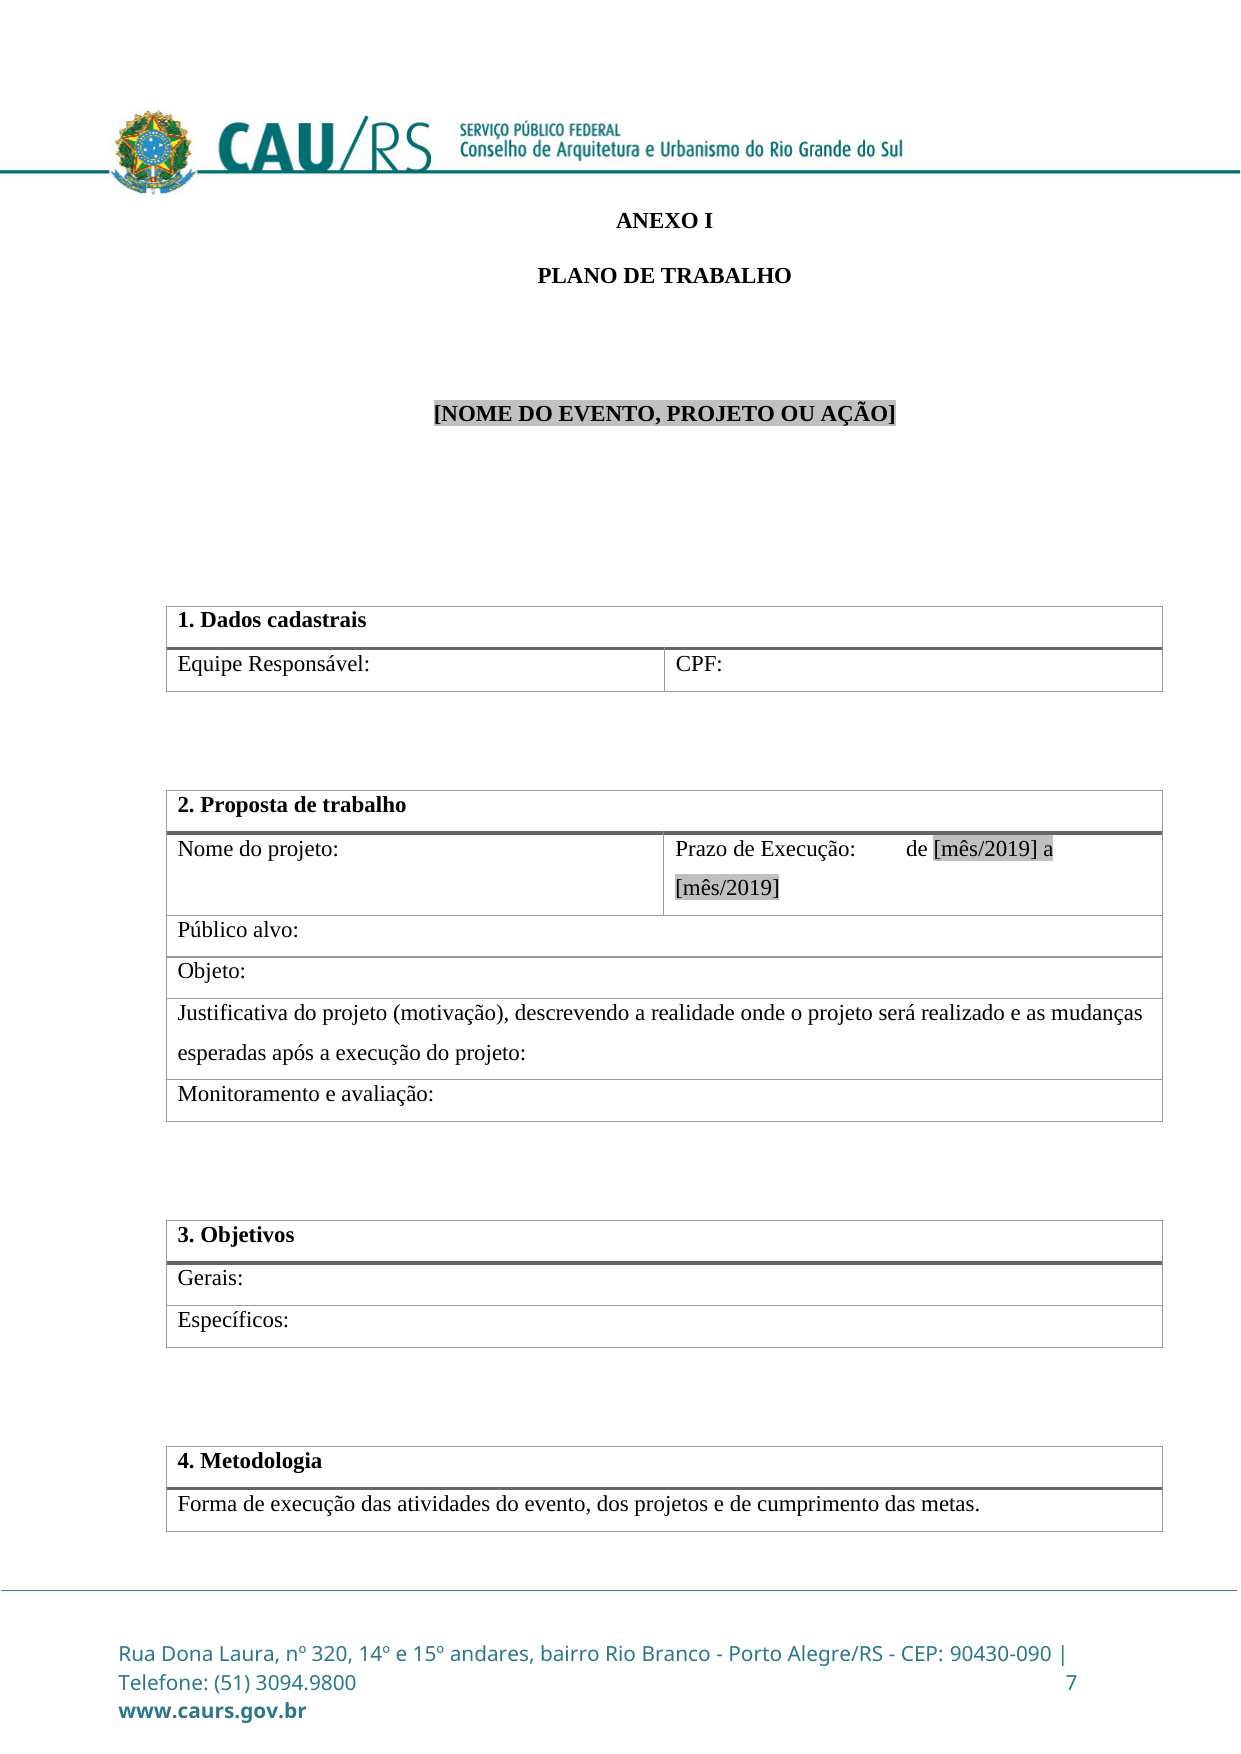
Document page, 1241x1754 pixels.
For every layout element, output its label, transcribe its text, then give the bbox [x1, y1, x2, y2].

table_cell Nome do projeto: [167, 835, 663, 915]
table_header 3. Objetivos [167, 1221, 1162, 1261]
text [NOME DO EVENTO, PROJETO OU AÇÃO] [177, 399, 1152, 426]
table_cell CPF: [665, 650, 1162, 691]
table_cell Específicos: [167, 1306, 1162, 1347]
text PLANO DE TRABALHO [177, 262, 1152, 289]
table_cell Gerais: [167, 1265, 1162, 1305]
picture [0, 44, 1241, 205]
table_header 4. Metodologia [167, 1447, 1162, 1487]
table_header 2. Proposta de trabalho [167, 791, 1162, 831]
table_header 1. Dados cadastrais [167, 607, 1162, 647]
table_cell Justificativa do projeto (motivação), descrevendo a realidade onde o projeto será realizado e as mudanças esperadas após a execução do projeto: [167, 999, 1162, 1079]
table_cell Objeto: [167, 958, 1162, 998]
table_cell Público alvo: [167, 916, 1162, 956]
table_cell Equipe Responsável: [167, 650, 664, 691]
table_cell Forma de execução das atividades do evento, dos projetos e de cumprimento das metas. [167, 1490, 1162, 1531]
table_cell Monitoramento e avaliação: [167, 1080, 1162, 1121]
table_cell Prazo de Execução: de [mês/2019] a [mês/2019] [664, 835, 1162, 915]
text ANEXO I [177, 207, 1152, 233]
